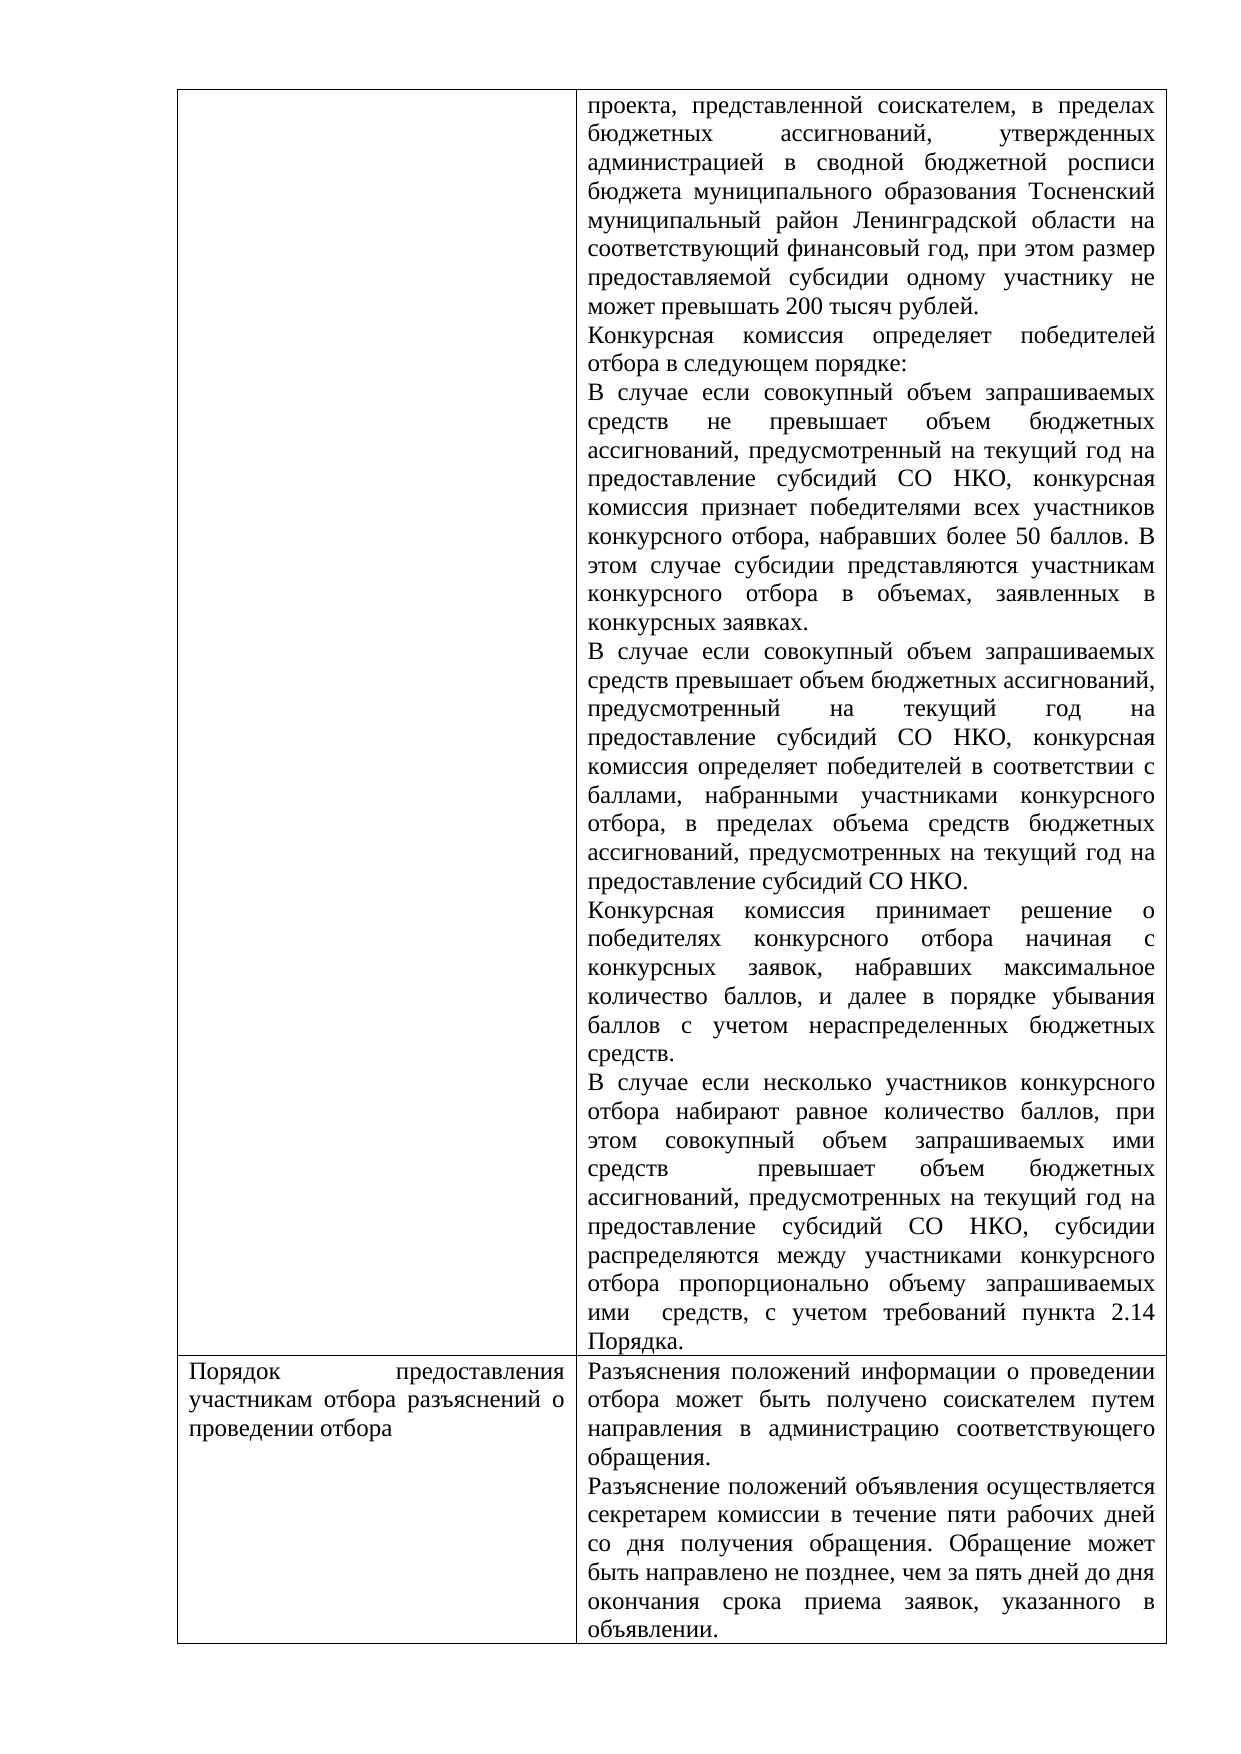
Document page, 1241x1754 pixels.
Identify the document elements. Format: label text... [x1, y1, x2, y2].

table_cell Разъяснения положений информации о проведении отбора может быть получено соискателем путем направления в администрацию соответствующего обращения. Разъяснение положений объявления осуществляется секретарем комиссии в течение пяти рабочих дней со дня получения обращения. Обращение может быть направлено не позднее, чем за пять дней до дня окончания срока приема заявок, указанного в объявлении. [577, 1356, 1166, 1643]
table_cell Порядок предоставления участникам отбора разъяснений о проведении отбора [178, 1356, 576, 1643]
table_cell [178, 90, 576, 1355]
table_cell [577, 90, 1166, 1355]
